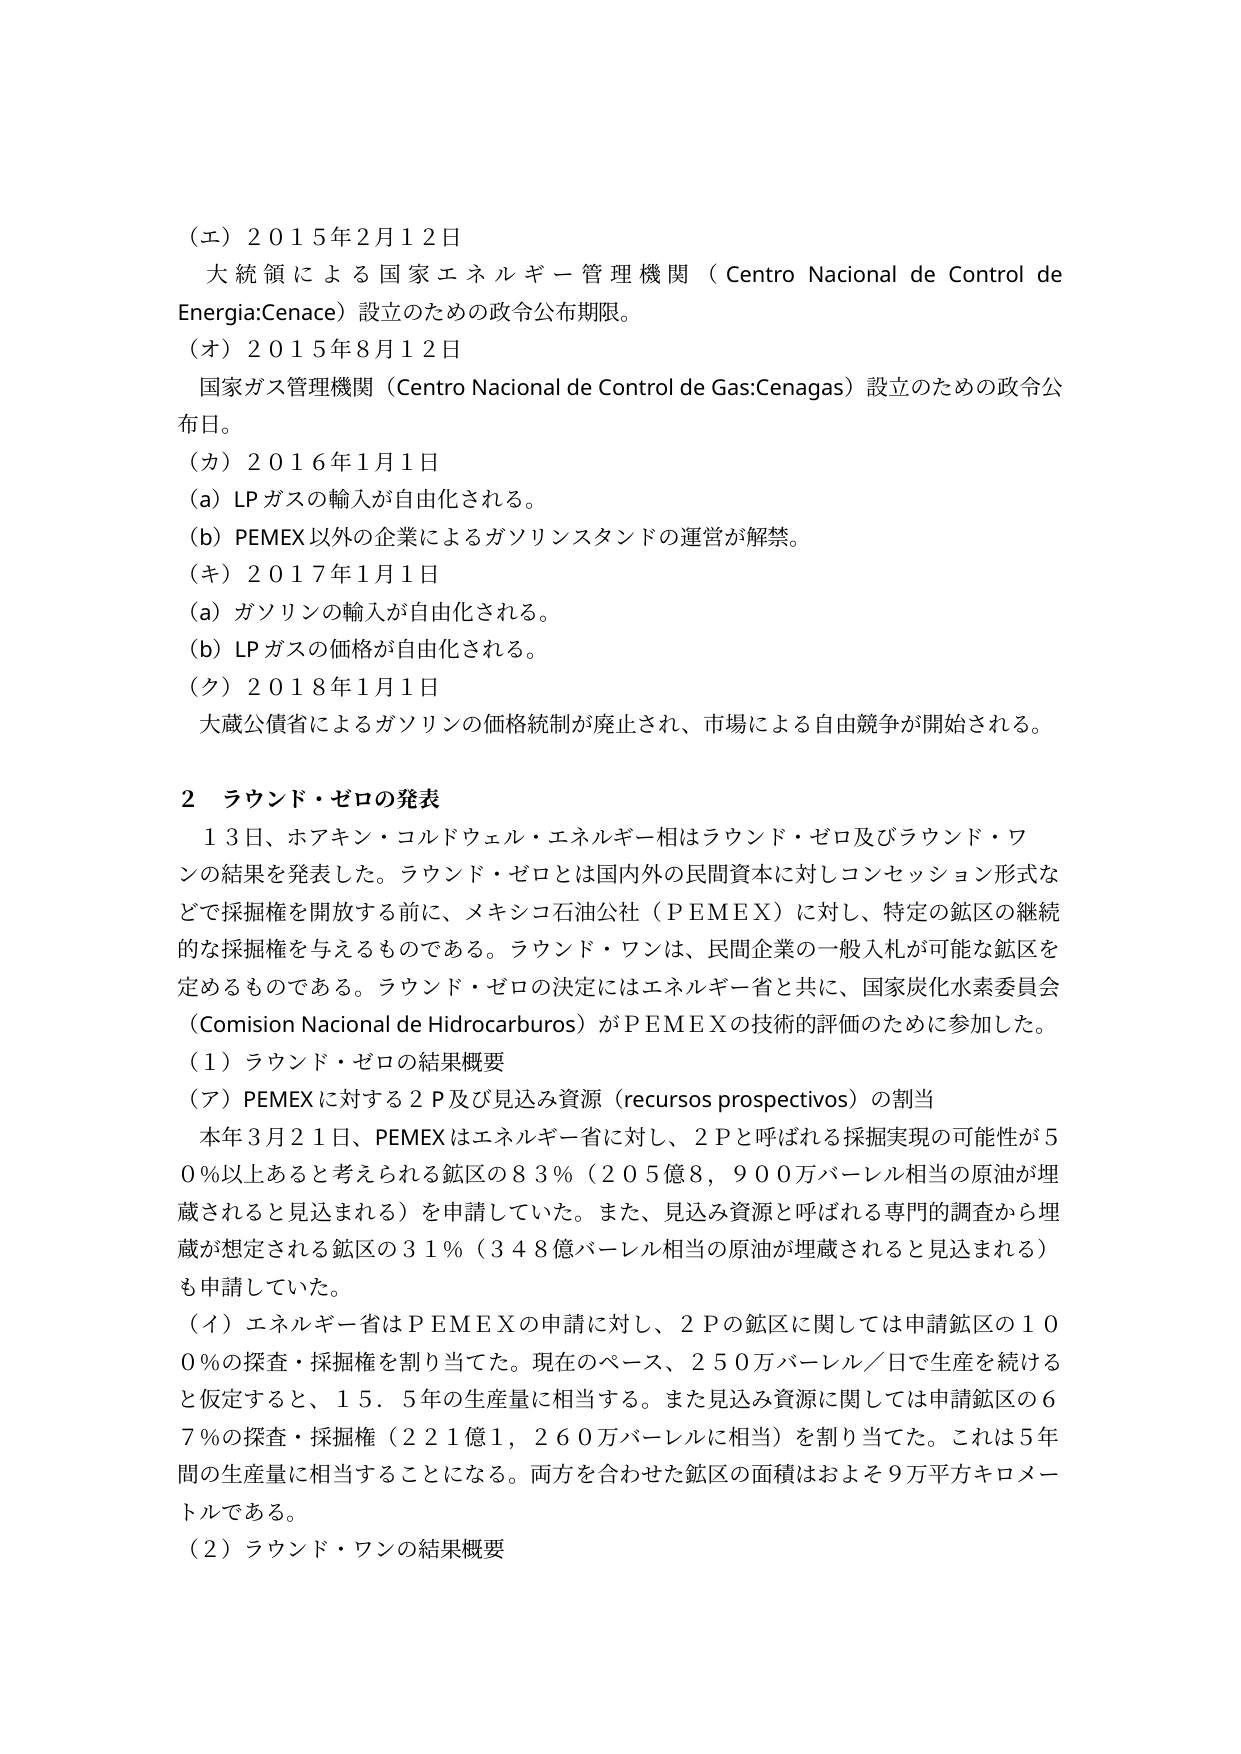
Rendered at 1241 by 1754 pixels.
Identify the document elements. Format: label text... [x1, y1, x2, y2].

text 大統領による国家エネルギー管理機関（Centro Nacional de Control de Energia:Cenace）設立のための政令公布期限。 [177, 254, 1063, 329]
text （b）PEMEX以外の企業によるガソリンスタンドの運営が解禁。 [177, 517, 1063, 554]
text （カ）２０１６年１月１日 [177, 442, 1063, 479]
text （b）LPガスの価格が自由化される。 [177, 629, 1063, 667]
text （イ）エネルギー省はＰＥＭＥＸの申請に対し、２Ｐの鉱区に関しては申請鉱区の１００％の探査・採掘権を割り当てた。現在のペース、２５０万バーレル／日で生産を続けると仮定すると、１５．５年の生産量に相当する。また見込み資源に関しては申請鉱区の６７％の探査・採掘権（２２１億１，２６０万バーレルに相当）を割り当てた。これは５年間の生産量に相当することになる。両方を合わせた鉱区の面積はおよそ９万平方キロメートルである。 [177, 1304, 1063, 1529]
text （２）ラウンド・ワンの結果概要 [177, 1529, 1063, 1567]
text （a）ガソリンの輸入が自由化される。 [177, 592, 1063, 629]
text 大蔵公債省によるガソリンの価格統制が廃止され、市場による自由競争が開始される。 [177, 704, 1063, 742]
text 本年３月２１日、PEMEXはエネルギー省に対し、２Ｐと呼ばれる採掘実現の可能性が５０％以上あると考えられる鉱区の８３％（２０５億８，９００万バーレル相当の原油が埋蔵されると見込まれる）を申請していた。また、見込み資源と呼ばれる専門的調査から埋蔵が想定される鉱区の３１％（３４８億バーレル相当の原油が埋蔵されると見込まれる）も申請していた。 [177, 1117, 1063, 1304]
text ２ ラウンド・ゼロの発表 [177, 779, 1063, 817]
text （キ）２０１７年１月１日 [177, 554, 1063, 592]
text （ク）２０１８年１月１日 [177, 667, 1063, 704]
text （オ）２０１５年８月１２日 [177, 329, 1063, 367]
text 国家ガス管理機関（Centro Nacional de Control de Gas:Cenagas）設立のための政令公布日。 [177, 367, 1063, 442]
text ンの結果を発表した。ラウンド・ゼロとは国内外の民間資本に対しコンセッション形式などで採掘権を開放する前に、メキシコ石油公社（ＰＥＭＥＸ）に対し、特定の鉱区の継続的な採掘権を与えるものである。ラウンド・ワンは、民間企業の一般入札が可能な鉱区を定めるものである。ラウンド・ゼロの決定にはエネルギー省と共に、国家炭化水素委員会（Comision Nacional de Hidrocarburos）がＰＥＭＥＸの技術的評価のために参加した。 [177, 854, 1063, 1042]
text １３日、ホアキン・コルドウェル・エネルギー相はラウンド・ゼロ及びラウンド・ワ [177, 817, 1063, 854]
text （ア）PEMEXに対する２P及び見込み資源（recursos prospectivos）の割当 [177, 1079, 1063, 1117]
text （１）ラウンド・ゼロの結果概要 [177, 1042, 1063, 1079]
text （a）LPガスの輸入が自由化される。 [177, 479, 1063, 517]
text （エ）２０１５年２月１２日 [177, 217, 1063, 254]
